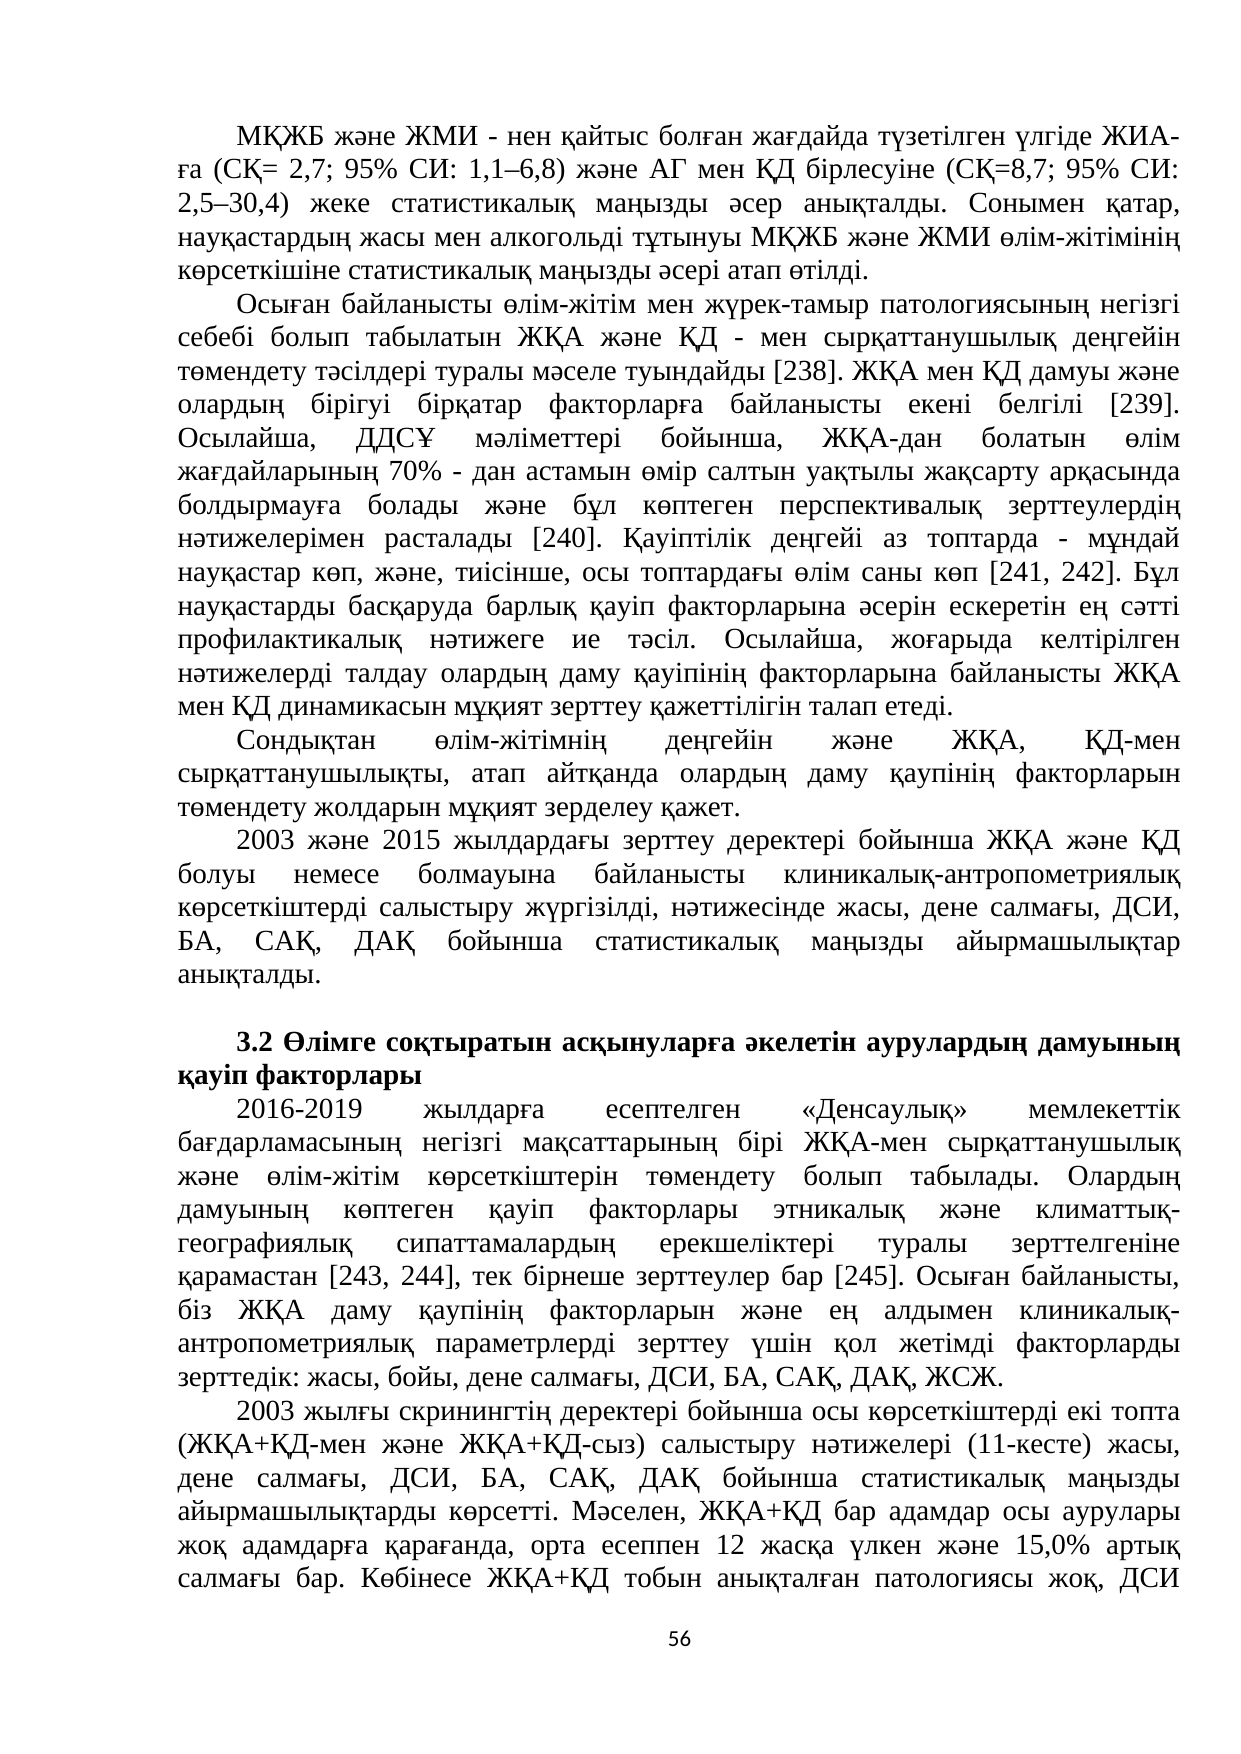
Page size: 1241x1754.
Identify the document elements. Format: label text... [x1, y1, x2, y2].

text 2016-2019 жылдарға есептелген «Денсаулық» мемлекеттік бағдарламасының негізгі мақсаттарының бірі ЖҚА-мен сырқаттанушылық және өлім-жітім көрсеткіштерін төмендету болып табылады. Олардың дамуының көптеген қауіп факторлары этникалық және климаттық-географиялық сипаттамалардың ерекшеліктері туралы зерттелгеніне қарамастан [243, 244], тек бірнеше зерттеулер бар [245]. Осыған байланысты, біз ЖҚА даму қаупінің факторларын және ең алдымен клиникалық-антропометриялық параметрлерді зерттеу үшін қол жетімді факторларды зерттедік: жасы, бойы, дене салмағы, ДСИ, БА, САҚ, ДАҚ, ЖСЖ. [177, 1091, 1181, 1393]
text МҚЖБ және ЖМИ - нен қайтыс болған жағдайда түзетілген үлгіде ЖИА-ға (СҚ= 2,7; 95% СИ: 1,1–6,8) және АГ мен ҚД бірлесуіне (СҚ=8,7; 95% СИ: 2,5–30,4) жеке статистикалық маңызды әсер анықталды. Сонымен қатар, науқастардың жасы мен алкогольді тұтынуы МҚЖБ және ЖМИ өлім-жітімінің көрсеткішіне статистикалық маңызды әсері атап өтілді. [177, 118, 1181, 286]
text Сондықтан өлім-жітімнің деңгейін және ЖҚА, ҚД-мен сырқаттанушылықты, атап айтқанда олардың даму қаупінің факторларын төмендету жолдарын мұқият зерделеу қажет. [177, 722, 1181, 822]
text Осыған байланысты өлім-жітім мен жүрек-тамыр патологиясының негізгі себебі болып табылатын ЖҚА және ҚД - мен сырқаттанушылық деңгейін төмендету тәсілдері туралы мәселе туындайды [238]. ЖҚА мен ҚД дамуы және олардың бірігуі бірқатар факторларға байланысты екені белгілі [239]. Осылайша, ДДСҰ мәліметтері бойынша, ЖҚА-дан болатын өлім жағдайларының 70% - дан астамын өмір салтын уақтылы жақсарту арқасында болдырмауға болады және бұл көптеген перспективалық зерттеулердің нәтижелерімен расталады [240]. Қауіптілік деңгейі аз топтарда - мұндай науқастар көп, және, тиісінше, осы топтардағы өлім саны көп [241, 242]. Бұл науқастарды басқаруда барлық қауіп факторларына әсерін ескеретін ең сәтті профилактикалық нәтижеге ие тәсіл. Осылайша, жоғарыда келтірілген нәтижелерді талдау олардың даму қауіпінің факторларына байланысты ЖҚА мен ҚД динамикасын мұқият зерттеу қажеттілігін талап етеді. [177, 286, 1181, 722]
text 3.2 Өлімге соқтыратын асқынуларға әкелетін аурулардың дамуының қауіп факторлары [177, 1024, 1181, 1091]
text 2003 және 2015 жылдардағы зерттеу деректері бойынша ЖҚА және ҚД болуы немесе болмауына байланысты клиникалық-антропометриялық көрсеткіштерді салыстыру жүргізілді, нәтижесінде жасы, дене салмағы, ДСИ, БА, САҚ, ДАҚ бойынша статистикалық маңызды айырмашылықтар анықталды. [177, 822, 1181, 990]
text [177, 1393, 1181, 1594]
